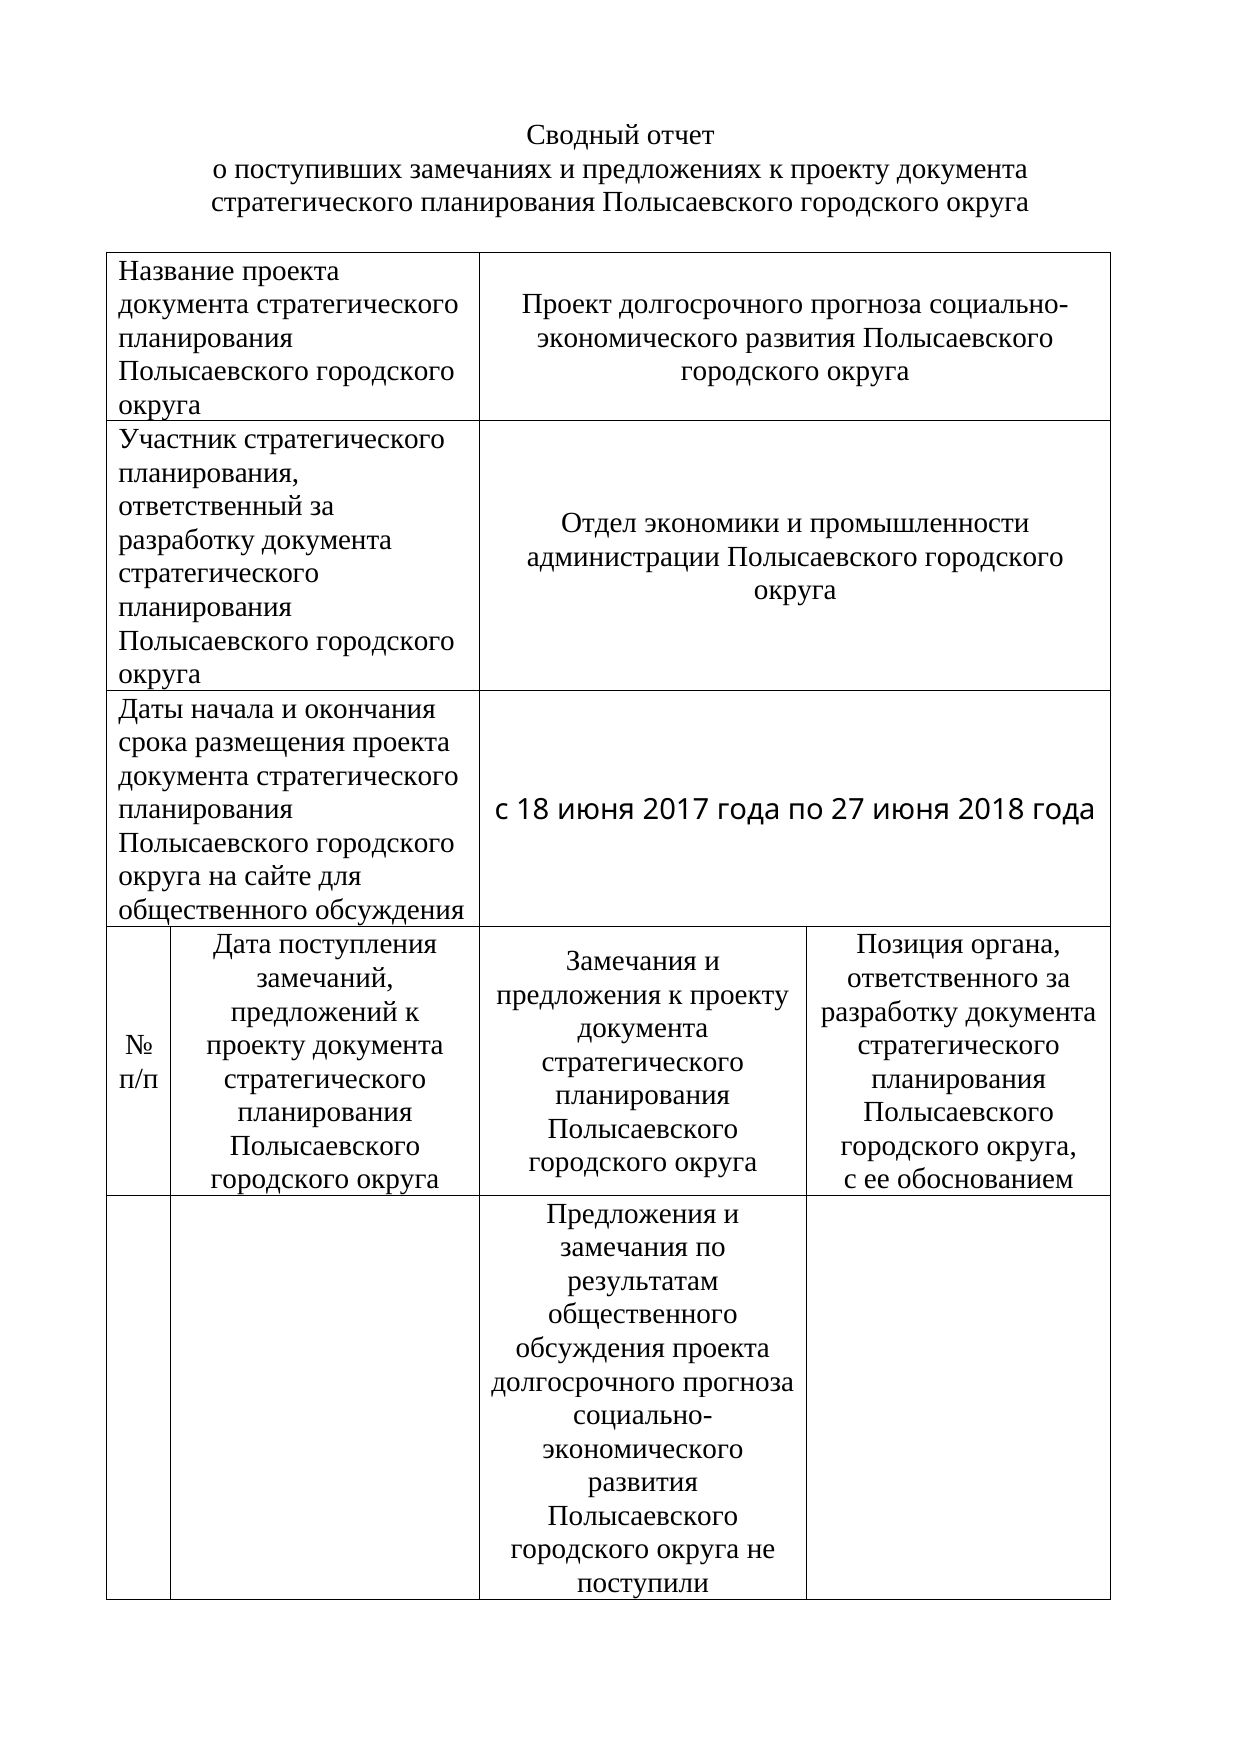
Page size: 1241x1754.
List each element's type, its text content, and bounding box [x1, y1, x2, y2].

table_cell [171, 1196, 479, 1598]
table_cell № п/п [107, 927, 170, 1195]
table_cell Участник стратегического планирования, ответственный за разработку документа стратегического планирования Полысаевского городского округа [107, 421, 479, 690]
table_cell [807, 1196, 1110, 1598]
table_cell [107, 1196, 170, 1598]
table_cell Замечания и предложения к проекту документа стратегического планирования Полысаевского городского округа [480, 927, 806, 1195]
table_cell Отдел экономики и промышленности администрации Полысаевского городского округа [480, 421, 1110, 690]
table_cell Позиция органа, ответственного за разработку документа стратегического планирования Полысаевского городского округа, с ее обоснованием [807, 927, 1110, 1195]
text Сводный отчет [118, 117, 1122, 151]
table_cell с 18 июня 2017 года по 27 июня 2018 года [480, 691, 1110, 926]
table_cell Дата поступления замечаний, предложений к проекту документа стратегического планирования Полысаевского городского округа [171, 927, 479, 1195]
table_cell Предложения и замечания по результатам общественного обсуждения проекта долгосрочного прогноза социально-экономического развития Полысаевского городского округа не поступили [480, 1196, 806, 1598]
table_cell Даты начала и окончания срока размещения проекта документа стратегического планирования Полысаевского городского округа на сайте для общественного обсуждения [107, 691, 479, 926]
table_header Проект долгосрочного прогноза социально-экономического развития Полысаевского городского округа [480, 253, 1110, 420]
table_header Название проекта документа стратегического планирования Полысаевского городского округа [107, 253, 479, 420]
text о поступивших замечаниях и предложениях к проекту документа стратегического планирования Полысаевского городского округа [118, 151, 1122, 218]
